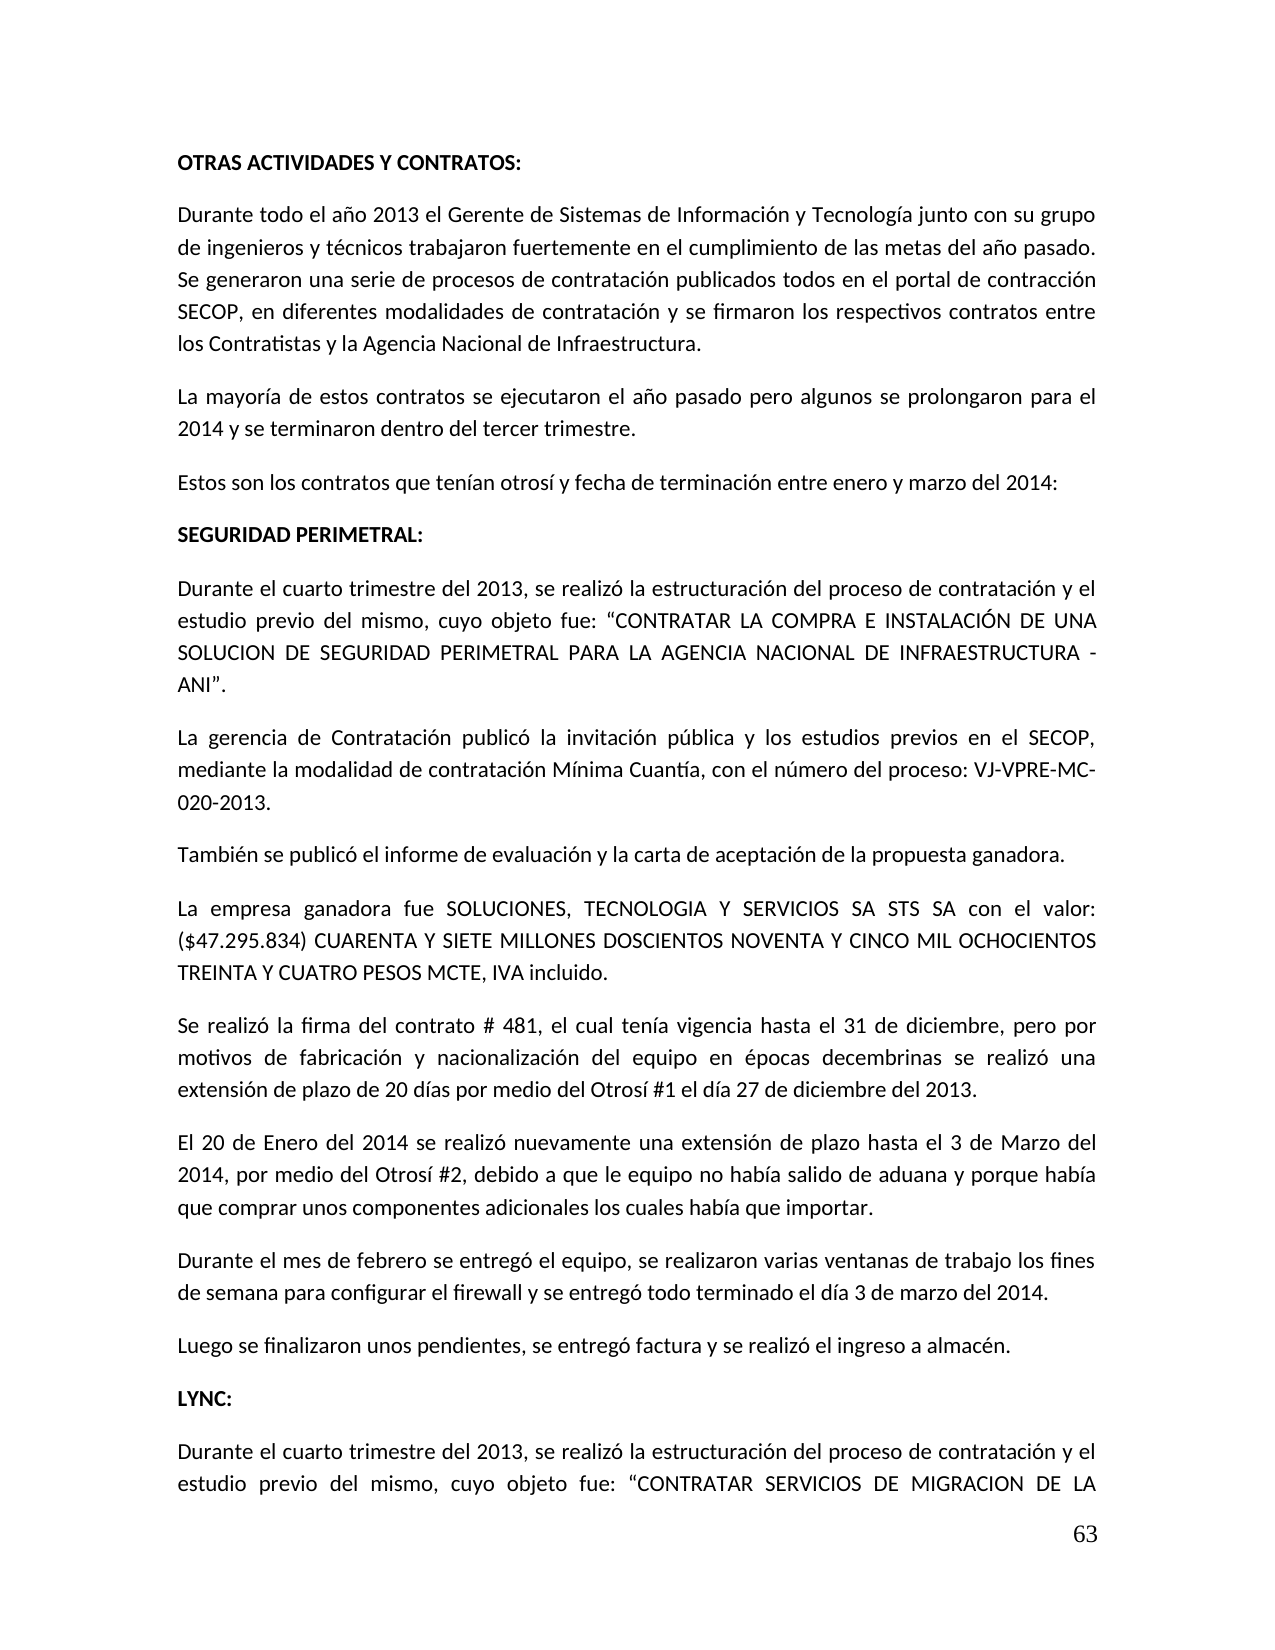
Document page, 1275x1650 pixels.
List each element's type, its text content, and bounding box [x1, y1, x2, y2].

text La gerencia de Contratación publicó la invitación pública y los estudios previos en el SECOP, mediante la modalidad de contratación Mínima Cuantía, con el número del proceso: VJ-VPRE-MC-020-2013. [177, 723, 1098, 816]
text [177, 1437, 1098, 1497]
text Durante el cuarto trimestre del 2013, se realizó la estructuración del proceso de contratación y el estudio previo del mismo, cuyo objeto fue: “CONTRATAR LA COMPRA E INSTALACIÓN DE UNA SOLUCION DE SEGURIDAD PERIMETRAL PARA LA AGENCIA NACIONAL DE INFRAESTRUCTURA - ANI”. [177, 574, 1098, 698]
text Estos son los contratos que tenían otrosí y fecha de terminación entre enero y marzo del 2014: [177, 468, 1098, 496]
text La mayoría de estos contratos se ejecutaron el año pasado pero algunos se prolongaron para el 2014 y se terminaron dentro del tercer trimestre. [177, 382, 1098, 443]
text LYNC: [177, 1384, 1098, 1412]
text El 20 de Enero del 2014 se realizó nuevamente una extensión de plazo hasta el 3 de Marzo del 2014, por medio del Otrosí #2, debido a que le equipo no había salido de aduana y porque había que comprar unos componentes adicionales los cuales había que importar. [177, 1128, 1098, 1221]
text También se publicó el informe de evaluación y la carta de aceptación de la propuesta ganadora. [177, 841, 1098, 869]
text Luego se finalizaron unos pendientes, se entregó factura y se realizó el ingreso a almacén. [177, 1331, 1098, 1359]
text Durante el mes de febrero se entregó el equipo, se realizaron varias ventanas de trabajo los fines de semana para configurar el firewall y se entregó todo terminado el día 3 de marzo del 2014. [177, 1246, 1098, 1306]
text SEGURIDAD PERIMETRAL: [177, 521, 1098, 549]
text La empresa ganadora fue SOLUCIONES, TECNOLOGIA Y SERVICIOS SA STS SA con el valor: ($47.295.834) CUARENTA Y SIETE MILLONES DOSCIENTOS NOVENTA Y CINCO MIL OCHOCIENTOS TREINTA Y CUATRO PESOS MCTE, IVA incluido. [177, 894, 1098, 986]
text Durante todo el año 2013 el Gerente de Sistemas de Información y Tecnología junto con su grupo de ingenieros y técnicos trabajaron fuertemente en el cumplimiento de las metas del año pasado. Se generaron una serie de procesos de contratación publicados todos en el portal de contracción SECOP, en diferentes modalidades de contratación y se firmaron los respectivos contratos entre los Contratistas y la Agencia Nacional de Infraestructura. [177, 201, 1098, 357]
text Se realizó la firma del contrato # 481, el cual tenía vigencia hasta el 31 de diciembre, pero por motivos de fabricación y nacionalización del equipo en épocas decembrinas se realizó una extensión de plazo de 20 días por medio del Otrosí #1 el día 27 de diciembre del 2013. [177, 1011, 1098, 1103]
text OTRAS ACTIVIDADES Y CONTRATOS: [177, 148, 1098, 176]
